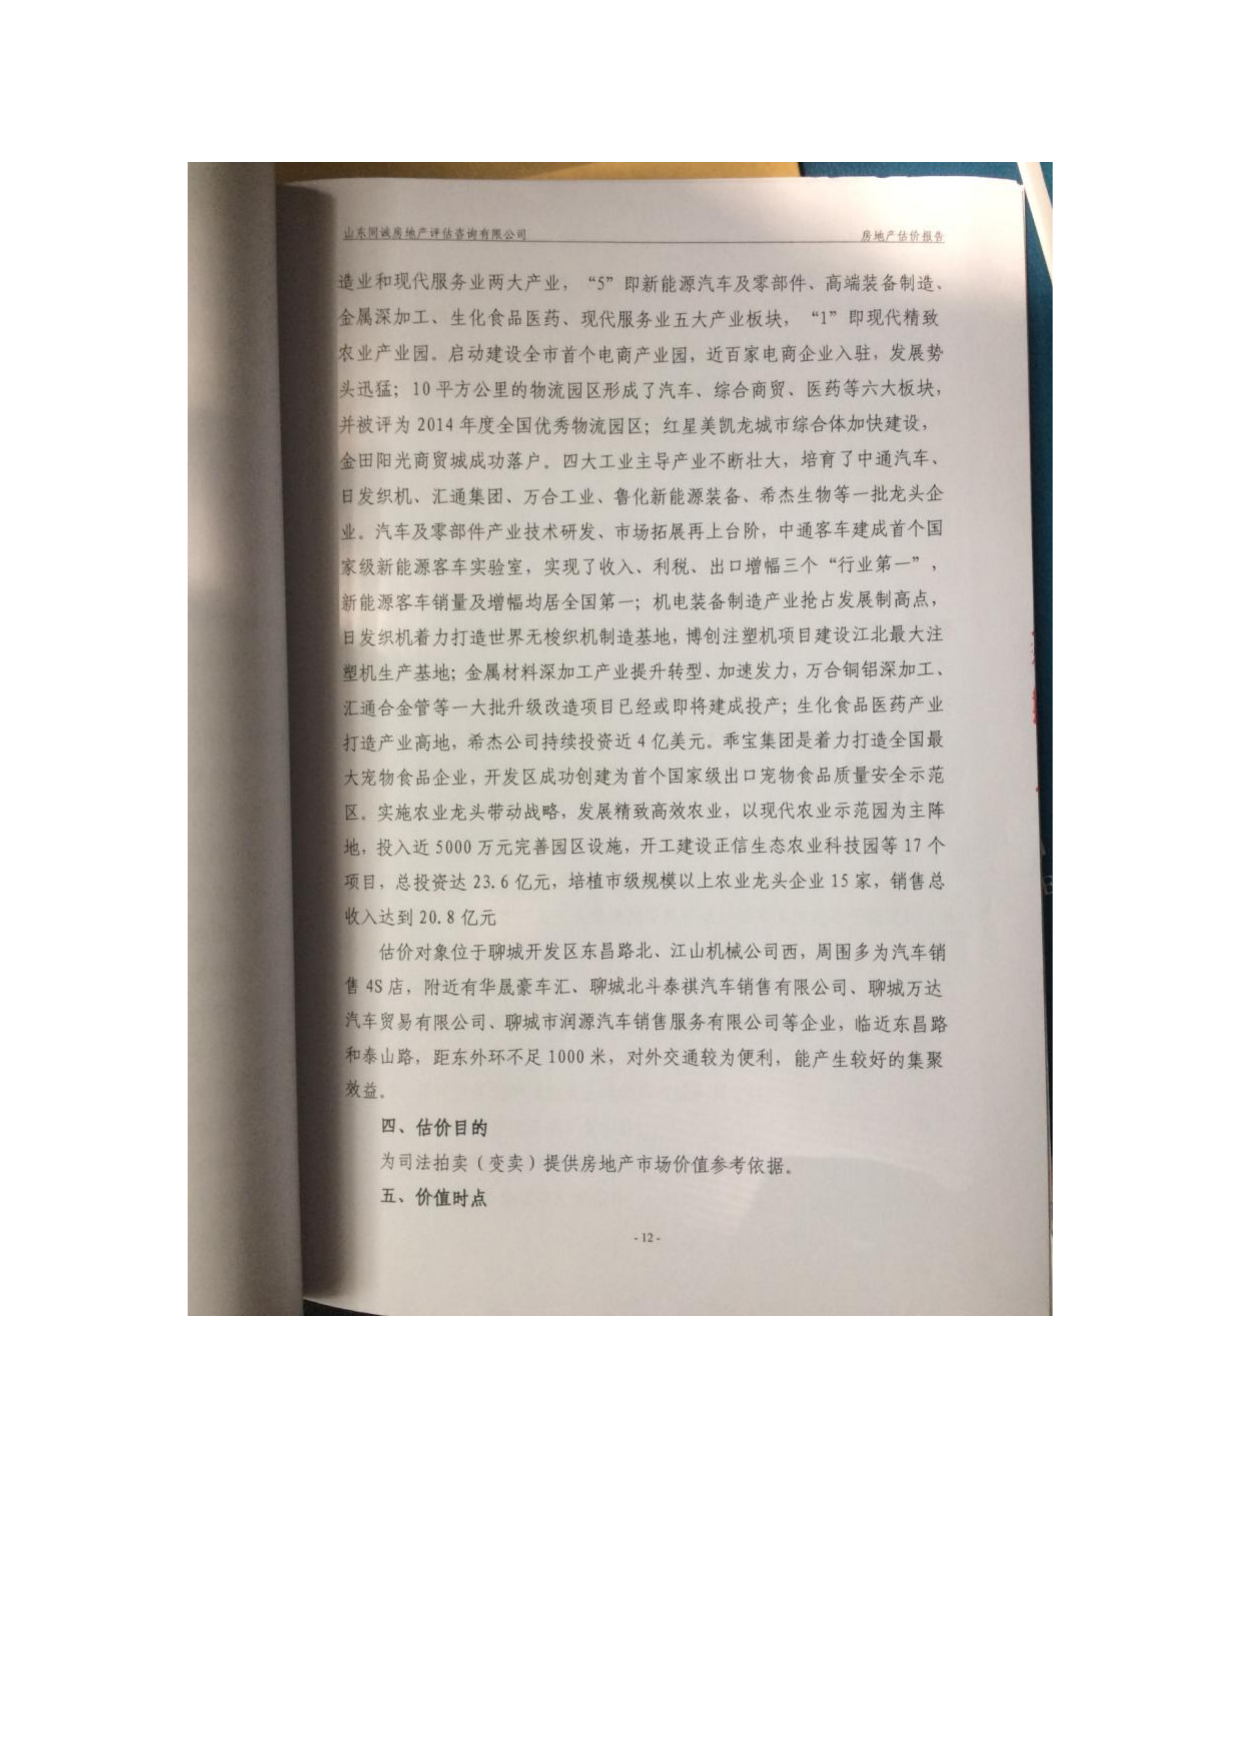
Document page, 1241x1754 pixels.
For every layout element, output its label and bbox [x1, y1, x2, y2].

picture [187, 162, 1053, 1316]
